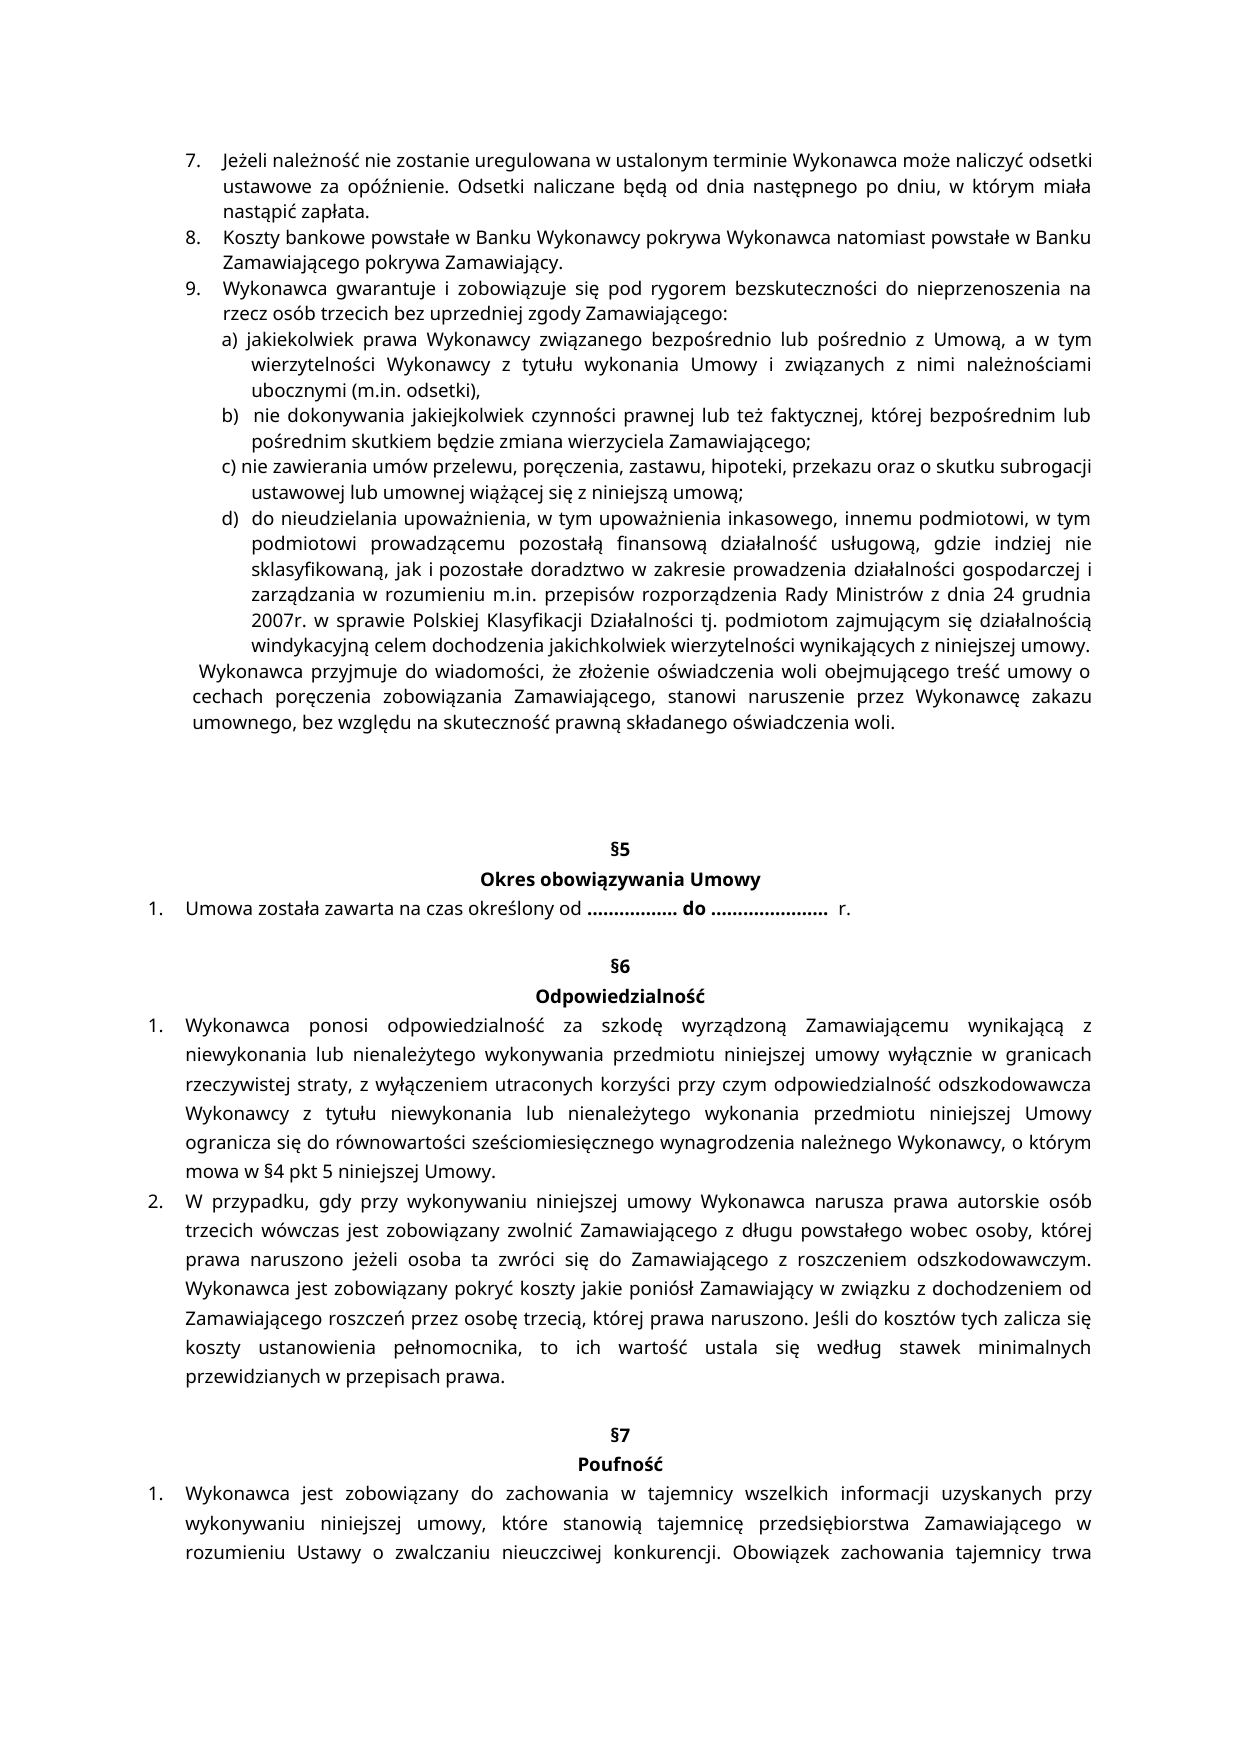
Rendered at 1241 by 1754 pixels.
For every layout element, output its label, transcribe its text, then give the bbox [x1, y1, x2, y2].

list W przypadku, gdy przy wykonywaniu niniejszej umowy Wykonawca narusza prawa autorskie osób trzecich wówczas jest zobowiązany zwolnić Zamawiającego z długu powstałego wobec osoby, której prawa naruszono jeżeli osoba ta zwróci się do Zamawiającego z roszczeniem odszkodowawczym. Wykonawca jest zobowiązany pokryć koszty jakie poniósł Zamawiający w związku z dochodzeniem od Zamawiającego roszczeń przez osobę trzecią, której prawa naruszono. Jeśli do kosztów tych zalicza się koszty ustanowienia pełnomocnika, to ich wartość ustala się według stawek minimalnych przewidzianych w przepisach prawa. [148, 1188, 1093, 1389]
text Odpowiedzialność [148, 983, 1093, 1008]
list Wykonawca ponosi odpowiedzialność za szkodę wyrządzoną Zamawiającemu wynikającą z niewykonania lub nienależytego wykonywania przedmiotu niniejszej umowy wyłącznie w granicach rzeczywistej straty, z wyłączeniem utraconych korzyści przy czym odpowiedzialność odszkodowawcza Wykonawcy z tytułu niewykonania lub nienależytego wykonania przedmiotu niniejszej Umowy ogranicza się do równowartości sześciomiesięcznego wynagrodzenia należnego Wykonawcy, o którym mowa w §4 pkt 5 niniejszej Umowy. [148, 1012, 1093, 1184]
text b) nie dokonywania jakiejkolwiek czynności prawnej lub też faktycznej, której bezpośrednim lub pośrednim skutkiem będzie zmiana wierzyciela Zamawiającego; [221, 403, 1093, 454]
text Okres obowiązywania Umowy [148, 866, 1093, 891]
text §5 [148, 837, 1093, 862]
text c) nie zawierania umów przelewu, poręczenia, zastawu, hipoteki, przekazu oraz o skutku subrogacji ustawowej lub umownej wiążącej się z niniejszą umową; [221, 454, 1093, 505]
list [148, 1481, 1093, 1565]
text §7 [148, 1422, 1093, 1448]
list Koszty bankowe powstałe w Banku Wykonawcy pokrywa Wykonawca natomiast powstałe w Banku Zamawiającego pokrywa Zamawiający. [185, 224, 1093, 275]
text d) do nieudzielania upoważnienia, w tym upoważnienia inkasowego, innemu podmiotowi, w tym podmiotowi prowadzącemu pozostałą finansową działalność usługową, gdzie indziej nie sklasyfikowaną, jak i pozostałe doradztwo w zakresie prowadzenia działalności gospodarczej i zarządzania w rozumieniu m.in. przepisów rozporządzenia Rady Ministrów z dnia 24 grudnia 2007r. w sprawie Polskiej Klasyfikacji Działalności tj. podmiotom zajmującym się działalnością windykacyjną celem dochodzenia jakichkolwiek wierzytelności wynikających z niniejszej umowy. [221, 505, 1093, 658]
list Jeżeli należność nie zostanie uregulowana w ustalonym terminie Wykonawca może naliczyć odsetki ustawowe za opóźnienie. Odsetki naliczane będą od dnia następnego po dniu, w którym miała nastąpić zapłata. [185, 148, 1093, 224]
list Wykonawca gwarantuje i zobowiązuje się pod rygorem bezskuteczności do nieprzenoszenia na rzecz osób trzecich bez uprzedniej zgody Zamawiającego: [185, 275, 1093, 326]
text Wykonawca przyjmuje do wiadomości, że złożenie oświadczenia woli obejmującego treść umowy o cechach poręczenia zobowiązania Zamawiającego, stanowi naruszenie przez Wykonawcę zakazu umownego, bez względu na skuteczność prawną składanego oświadczenia woli. [162, 658, 1093, 734]
text a) jakiekolwiek prawa Wykonawcy związanego bezpośrednio lub pośrednio z Umową, a w tym wierzytelności Wykonawcy z tytułu wykonania Umowy i związanych z nimi należnościami ubocznymi (m.in. odsetki), [221, 326, 1093, 403]
text Poufność [148, 1451, 1093, 1477]
text §6 [148, 954, 1093, 979]
list Umowa została zawarta na czas określony od …………….. do …………………. r. [148, 895, 1093, 921]
